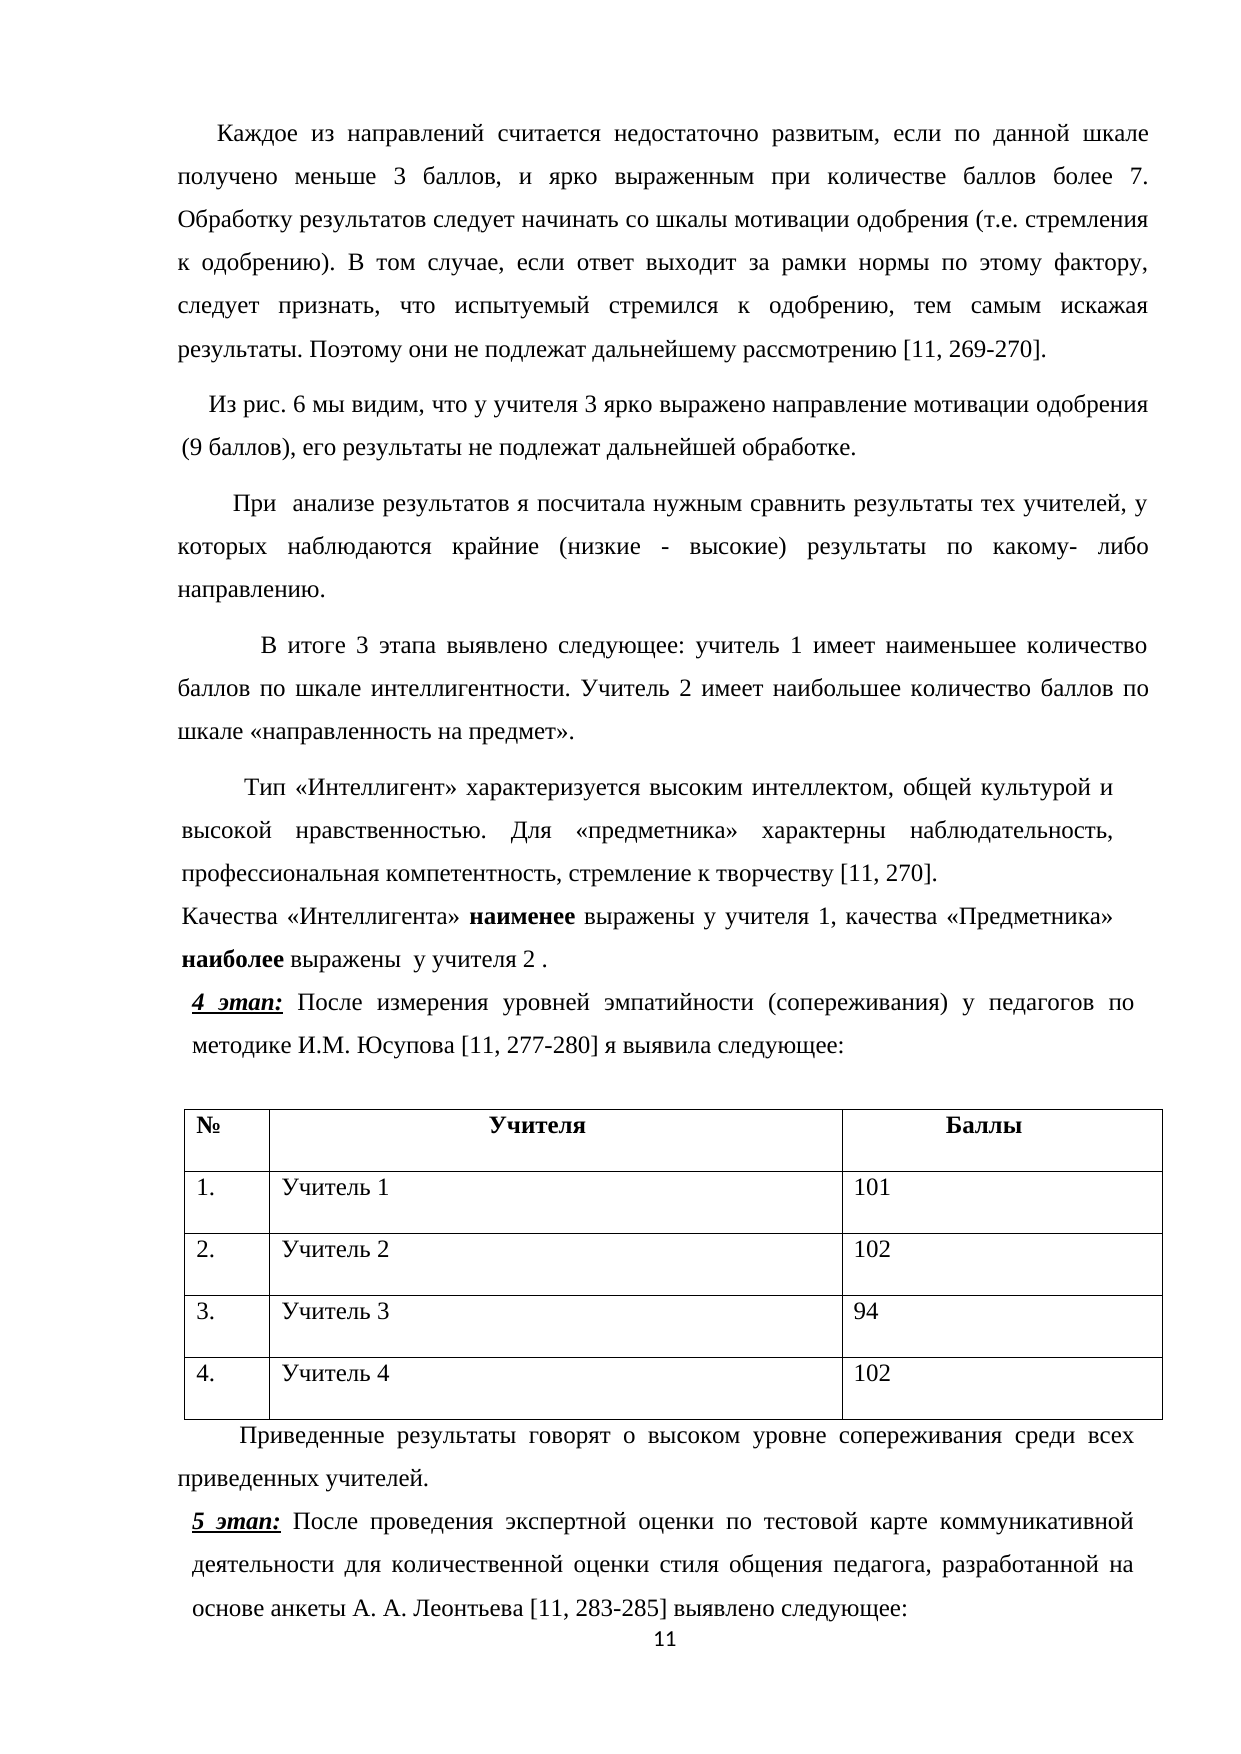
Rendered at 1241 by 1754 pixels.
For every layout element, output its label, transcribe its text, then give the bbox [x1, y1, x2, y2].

text 4 этап: После измерения уровней эмпатийности (сопереживания) у педагогов по методике И.М. Юсупова [11, 277-280] я выявила следующее: [192, 987, 1135, 1059]
table_header № [185, 1110, 269, 1171]
table_cell 101 [843, 1172, 1162, 1233]
table_cell 102 [843, 1358, 1162, 1419]
text Каждое из направлений считается недостаточно развитым, если по данной шкале получено меньше 3 баллов, и ярко выраженным при количестве баллов более 7. Обработку результатов следует начинать со шкалы мотивации одобрения (т.е. стремления к одобрению). В том случае, если ответ выходит за рамки нормы по этому фактору, следует признать, что испытуемый стремился к одобрению, тем самым искажая результаты. Поэтому они не подлежат дальнейшему рассмотрению [11, 269-270]. [177, 118, 1149, 362]
text При анализе результатов я посчитала нужным сравнить результаты тех учителей, у которых наблюдаются крайние (низкие - высокие) результаты по какому- либо направлению. [177, 488, 1149, 603]
text В итоге 3 этапа выявлено следующее: учитель 1 имеет наименьшее количество баллов по шкале интеллигентности. Учитель 2 имеет наибольшее количество баллов по шкале «направленность на предмет». [177, 630, 1149, 745]
text Приведенные результаты говорят о высоком уровне сопереживания среди всех приведенных учителей. [177, 1420, 1135, 1492]
text Качества «Интеллигента» наименее выражены у учителя 1, качества «Предметника» наиболее выражены у учителя 2 . [181, 901, 1114, 973]
table_cell Учитель 1 [270, 1172, 842, 1233]
table_cell 1. [185, 1172, 269, 1233]
table_cell 4. [185, 1358, 269, 1419]
table_cell Учитель 2 [270, 1234, 842, 1295]
table_cell Учитель 3 [270, 1296, 842, 1357]
table_cell 94 [843, 1296, 1162, 1357]
table_cell 2. [185, 1234, 269, 1295]
text 5 этап: После проведения экспертной оценки по тестовой карте коммуникативной деятельности для количественной оценки стиля общения педагога, разработанной на основе анкеты А. А. Леонтьева [11, 283-285] выявлено следующее: [192, 1506, 1135, 1621]
table_header Баллы [843, 1110, 1162, 1171]
table_cell 3. [185, 1296, 269, 1357]
table_cell 102 [843, 1234, 1162, 1295]
table_cell Учитель 4 [270, 1358, 842, 1419]
table_header Учителя [270, 1110, 842, 1171]
text Из рис. 6 мы видим, что у учителя 3 ярко выражено направление мотивации одобрения (9 баллов), его результаты не подлежат дальнейшей обработке. [181, 389, 1149, 461]
text Тип «Интеллигент» характеризуется высоким интеллектом, общей культурой и высокой нравственностью. Для «предметника» характерны наблюдательность, профессиональная компетентность, стремление к творчеству [11, 270]. [181, 772, 1114, 887]
